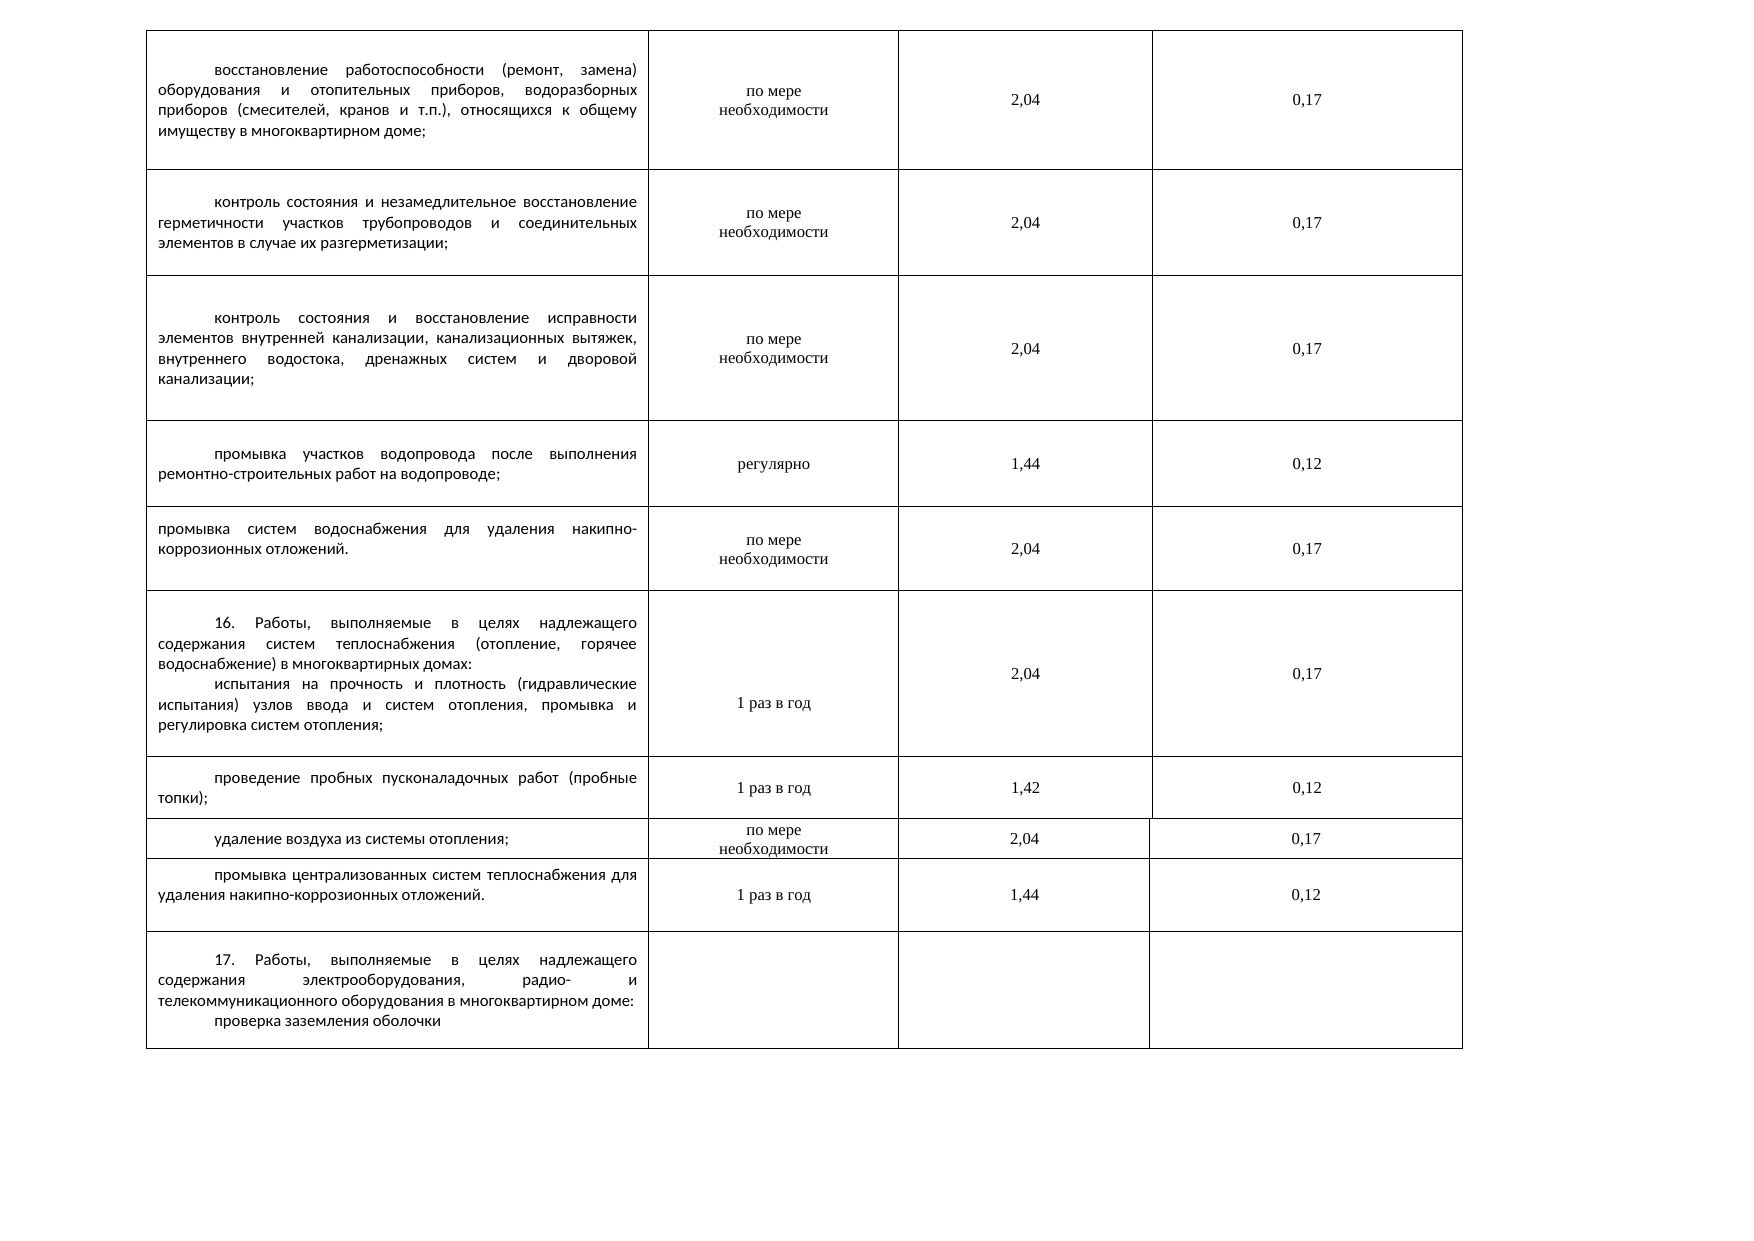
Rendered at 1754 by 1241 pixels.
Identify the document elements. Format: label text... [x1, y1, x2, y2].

table_cell [1150, 932, 1462, 1048]
table_cell 0,17 [1153, 276, 1462, 420]
table_cell по мере необходимости [649, 276, 898, 420]
table_cell промывка участков водопровода после выполнения ремонтно-строительных работ на водопроводе; [147, 421, 648, 506]
table_cell по мере необходимости [649, 31, 898, 169]
table_cell 0,12 [1150, 859, 1462, 931]
table_cell контроль состояния и восстановление исправности элементов внутренней канализации, канализационных вытяжек, внутреннего водостока, дренажных систем и дворовой канализации; [147, 276, 648, 420]
table_cell 2,04 [899, 819, 1149, 858]
table_cell 0,17 [1153, 507, 1462, 590]
table_cell промывка централизованных систем теплоснабжения для удаления накипно-коррозионных отложений. [147, 859, 648, 931]
table_cell 16. Работы, выполняемые в целях надлежащего содержания систем теплоснабжения (отопление, горячее водоснабжение) в многоквартирных домах: испытания на прочность и плотность (гидравлические испытания) узлов ввода и систем отопления, промывка и регулировка систем отопления; [147, 591, 648, 756]
table_cell 0,12 [1153, 421, 1462, 506]
table_cell 0,17 [1153, 170, 1462, 275]
table_cell проведение пробных пусконаладочных работ (пробные топки); [147, 757, 648, 818]
table_cell 1 раз в год [649, 859, 898, 931]
table_cell 2,04 [899, 591, 1152, 756]
table_cell 1 раз в год [649, 591, 898, 756]
table_cell 0,17 [1150, 819, 1462, 858]
table_cell по мере необходимости [649, 170, 898, 275]
table_cell 1 раз в год [649, 757, 898, 818]
table_cell 17. Работы, выполняемые в целях надлежащего содержания электрооборудования, радио- и телекоммуникационного оборудования в многоквартирном доме: проверка заземления оболочки [147, 932, 648, 1048]
table_cell 2,04 [899, 507, 1152, 590]
table_cell 1,42 [899, 757, 1152, 818]
table_cell удаление воздуха из системы отопления; [147, 819, 648, 858]
table_cell 1,44 [899, 421, 1152, 506]
table_cell 1,44 [899, 859, 1149, 931]
table_cell [649, 932, 898, 1048]
table_cell по мере необходимости [649, 507, 898, 590]
table_cell 0,12 [1153, 757, 1462, 818]
table_cell промывка систем водоснабжения для удаления накипно-коррозионных отложений. [147, 507, 648, 590]
table_cell регулярно [649, 421, 898, 506]
table_cell [899, 932, 1149, 1048]
table_cell по мере необходимости [649, 819, 898, 858]
table_cell контроль состояния и незамедлительное восстановление герметичности участков трубопроводов и соединительных элементов в случае их разгерметизации; [147, 170, 648, 275]
table_cell восстановление работоспособности (ремонт, замена) оборудования и отопительных приборов, водоразборных приборов (смесителей, кранов и т.п.), относящихся к общему имуществу в многоквартирном доме; [147, 31, 648, 169]
table_cell 2,04 [899, 276, 1152, 420]
table_cell 0,17 [1153, 31, 1462, 169]
table_cell 0,17 [1153, 591, 1462, 756]
table_cell 2,04 [899, 170, 1152, 275]
table_cell 2,04 [899, 31, 1152, 169]
